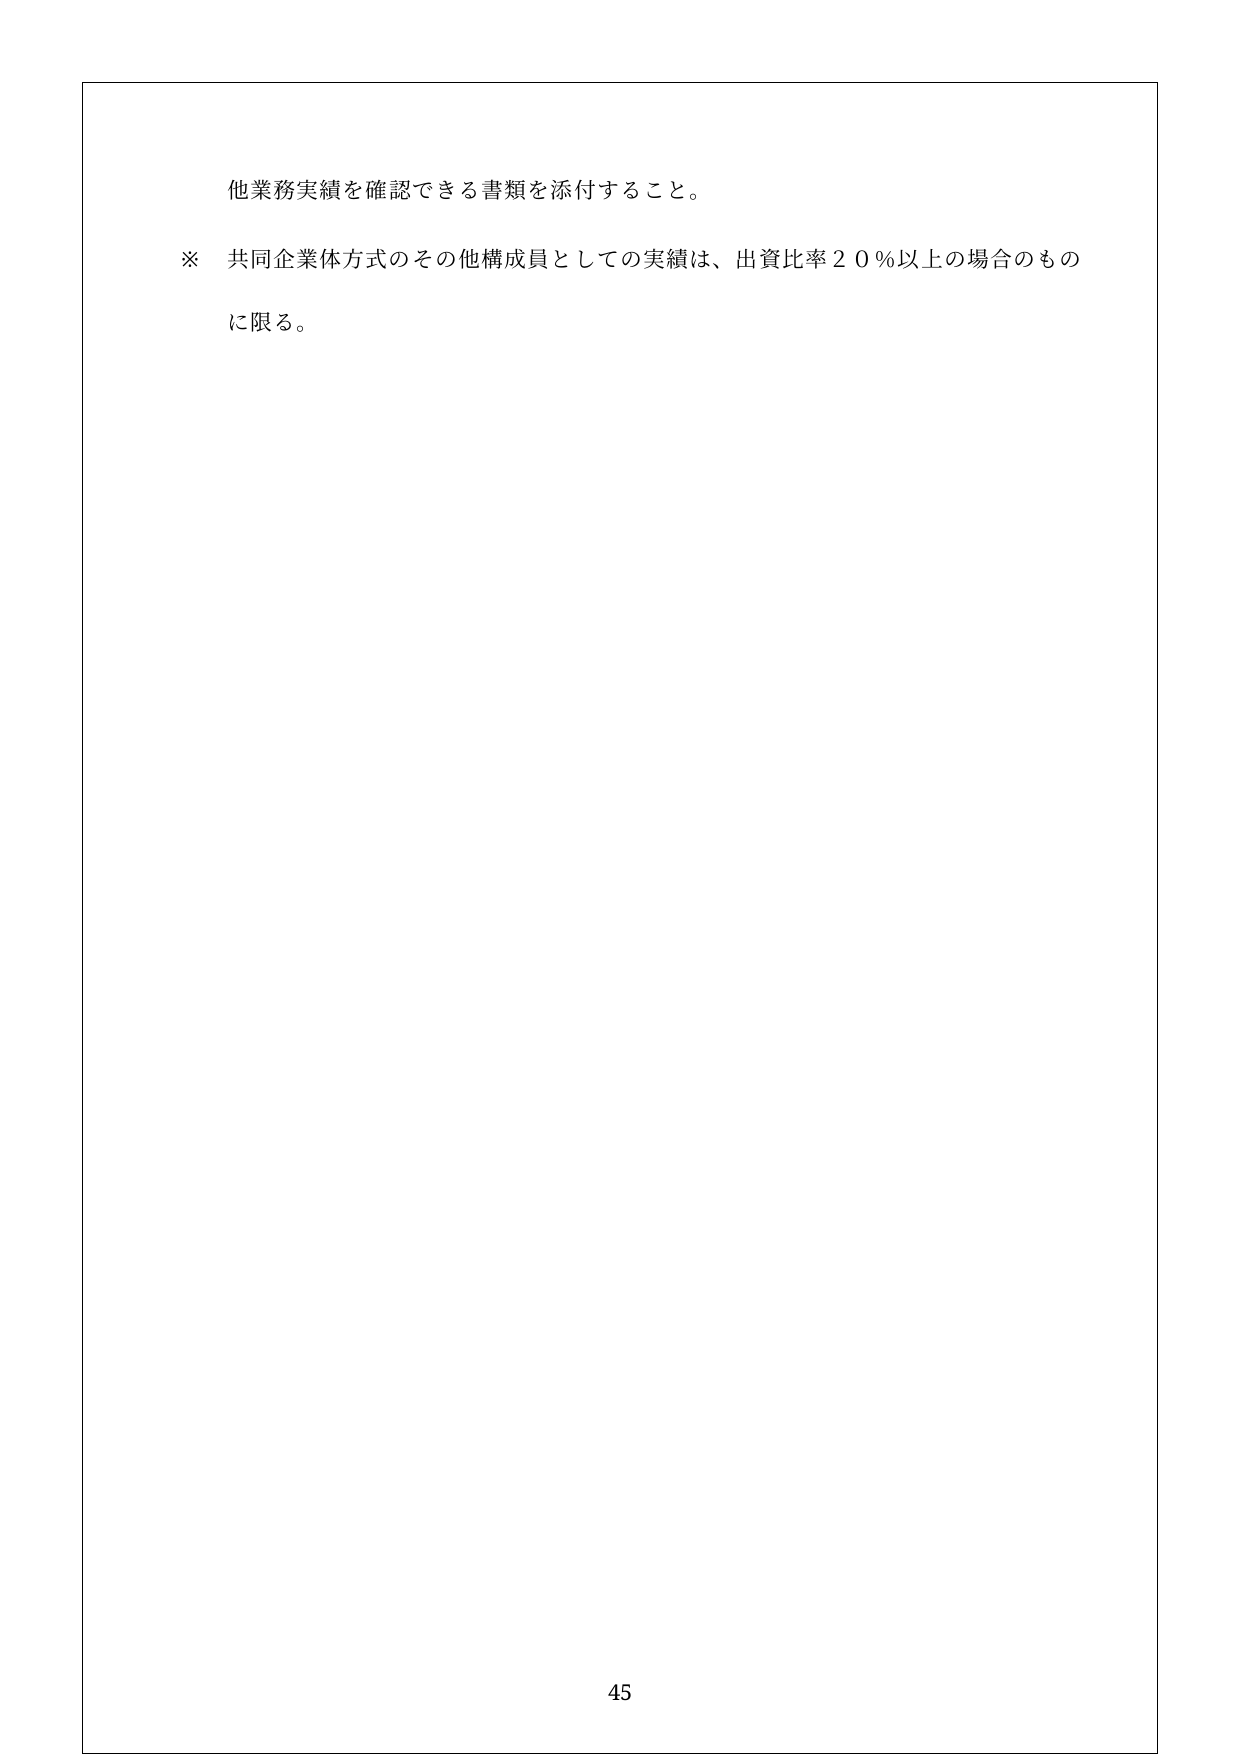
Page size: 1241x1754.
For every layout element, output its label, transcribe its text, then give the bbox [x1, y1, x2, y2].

text ※ 共同企業体方式のその他構成員としての実績は、出資比率２０％以上の場合のものに限る。 [178, 227, 1083, 352]
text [178, 158, 1083, 221]
